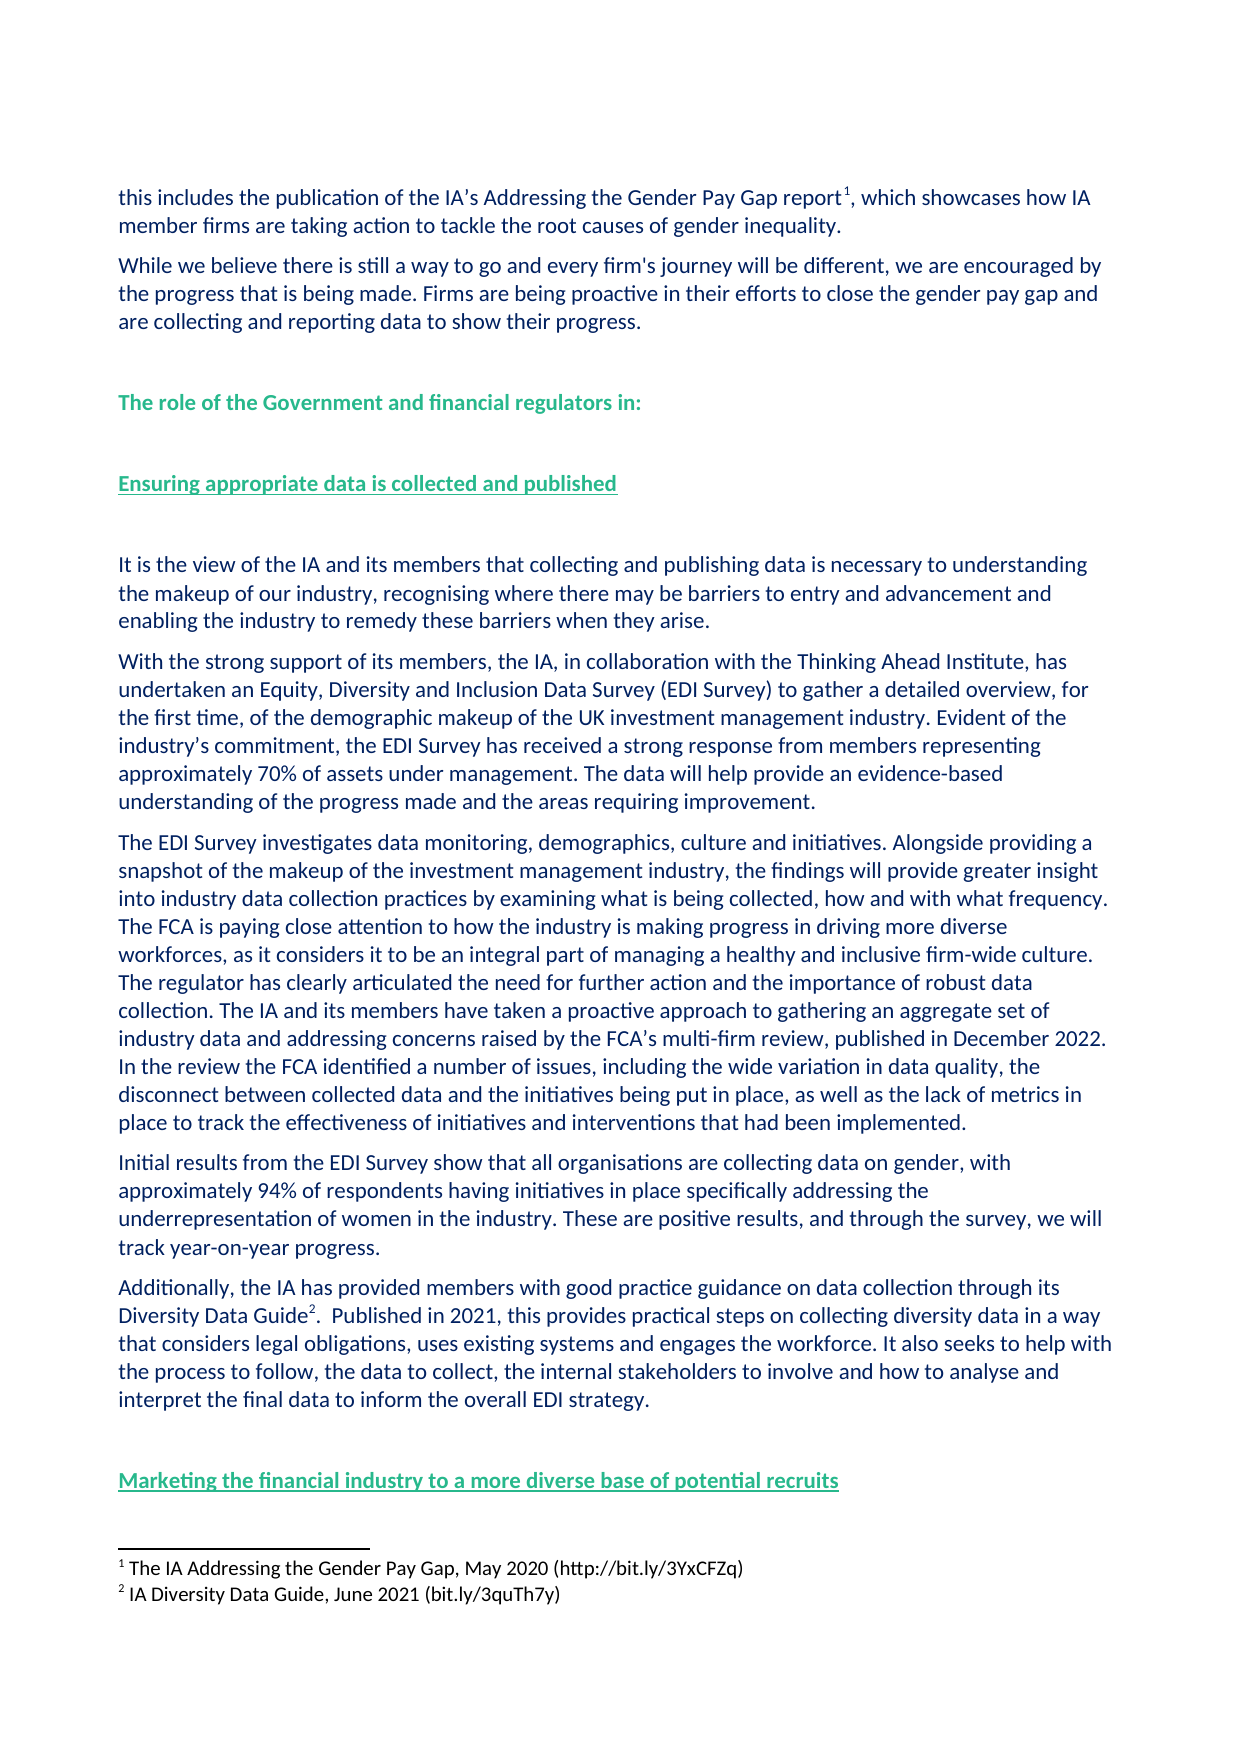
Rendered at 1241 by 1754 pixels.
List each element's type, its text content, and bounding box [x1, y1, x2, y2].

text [118, 183, 1122, 239]
text With the strong support of its members, the IA, in collaboration with the Thinking Ahead Institute, has undertaken an Equity, Diversity and Inclusion Data Survey (EDI Survey) to gather a detailed overview, for the first time, of the demographic makeup of the UK investment management industry. Evident of the industry’s commitment, the EDI Survey has received a strong response from members representing approximately 70% of assets under management. The data will help provide an evidence-based understanding of the progress made and the areas requiring improvement. [118, 647, 1122, 815]
text It is the view of the IA and its members that collecting and publishing data is necessary to understanding the makeup of our industry, recognising where there may be barriers to entry and advancement and enabling the industry to remedy these barriers when they arise. [118, 551, 1122, 635]
text The EDI Survey investigates data monitoring, demographics, culture and initiatives. Alongside providing a snapshot of the makeup of the investment management industry, the findings will provide greater insight into industry data collection practices by examining what is being collected, how and with what frequency. The FCA is paying close attention to how the industry is making progress in driving more diverse workforces, as it considers it to be an integral part of managing a healthy and inclusive firm-wide culture. The regulator has clearly articulated the need for further action and the importance of robust data collection. The IA and its members have taken a proactive approach to gathering an aggregate set of industry data and addressing concerns raised by the FCA’s multi-firm review, published in December 2022. In the review the FCA identified a number of issues, including the wide variation in data quality, the disconnect between collected data and the initiatives being put in place, as well as the lack of metrics in place to track the effectiveness of initiatives and interventions that had been implemented. [118, 828, 1122, 1136]
text Initial results from the EDI Survey show that all organisations are collecting data on gender, with approximately 94% of respondents having initiatives in place specifically addressing the underrepresentation of women in the industry. These are positive results, and through the survey, we will track year-on-year progress. [118, 1148, 1122, 1261]
text Marketing the financial industry to a more diverse base of potential recruits [118, 1466, 1122, 1494]
text Additionally, the IA has provided members with good practice guidance on data collection through its Diversity Data Guide. Published in 2021, this provides practical steps on collecting diversity data in a way that considers legal obligations, uses existing systems and engages the workforce. It also seeks to help with the process to follow, the data to collect, the internal stakeholders to involve and how to analyse and interpret the final data to inform the overall EDI strategy. [118, 1273, 1122, 1413]
text Ensuring appropriate data is collected and published [118, 469, 1122, 498]
text While we believe there is still a way to go and every firm's journey will be different, we are encouraged by the progress that is being made. Firms are being proactive in their efforts to close the gender pay gap and are collecting and reporting data to show their progress. [118, 251, 1122, 336]
text The role of the Government and financial regulators in: [118, 388, 1122, 417]
